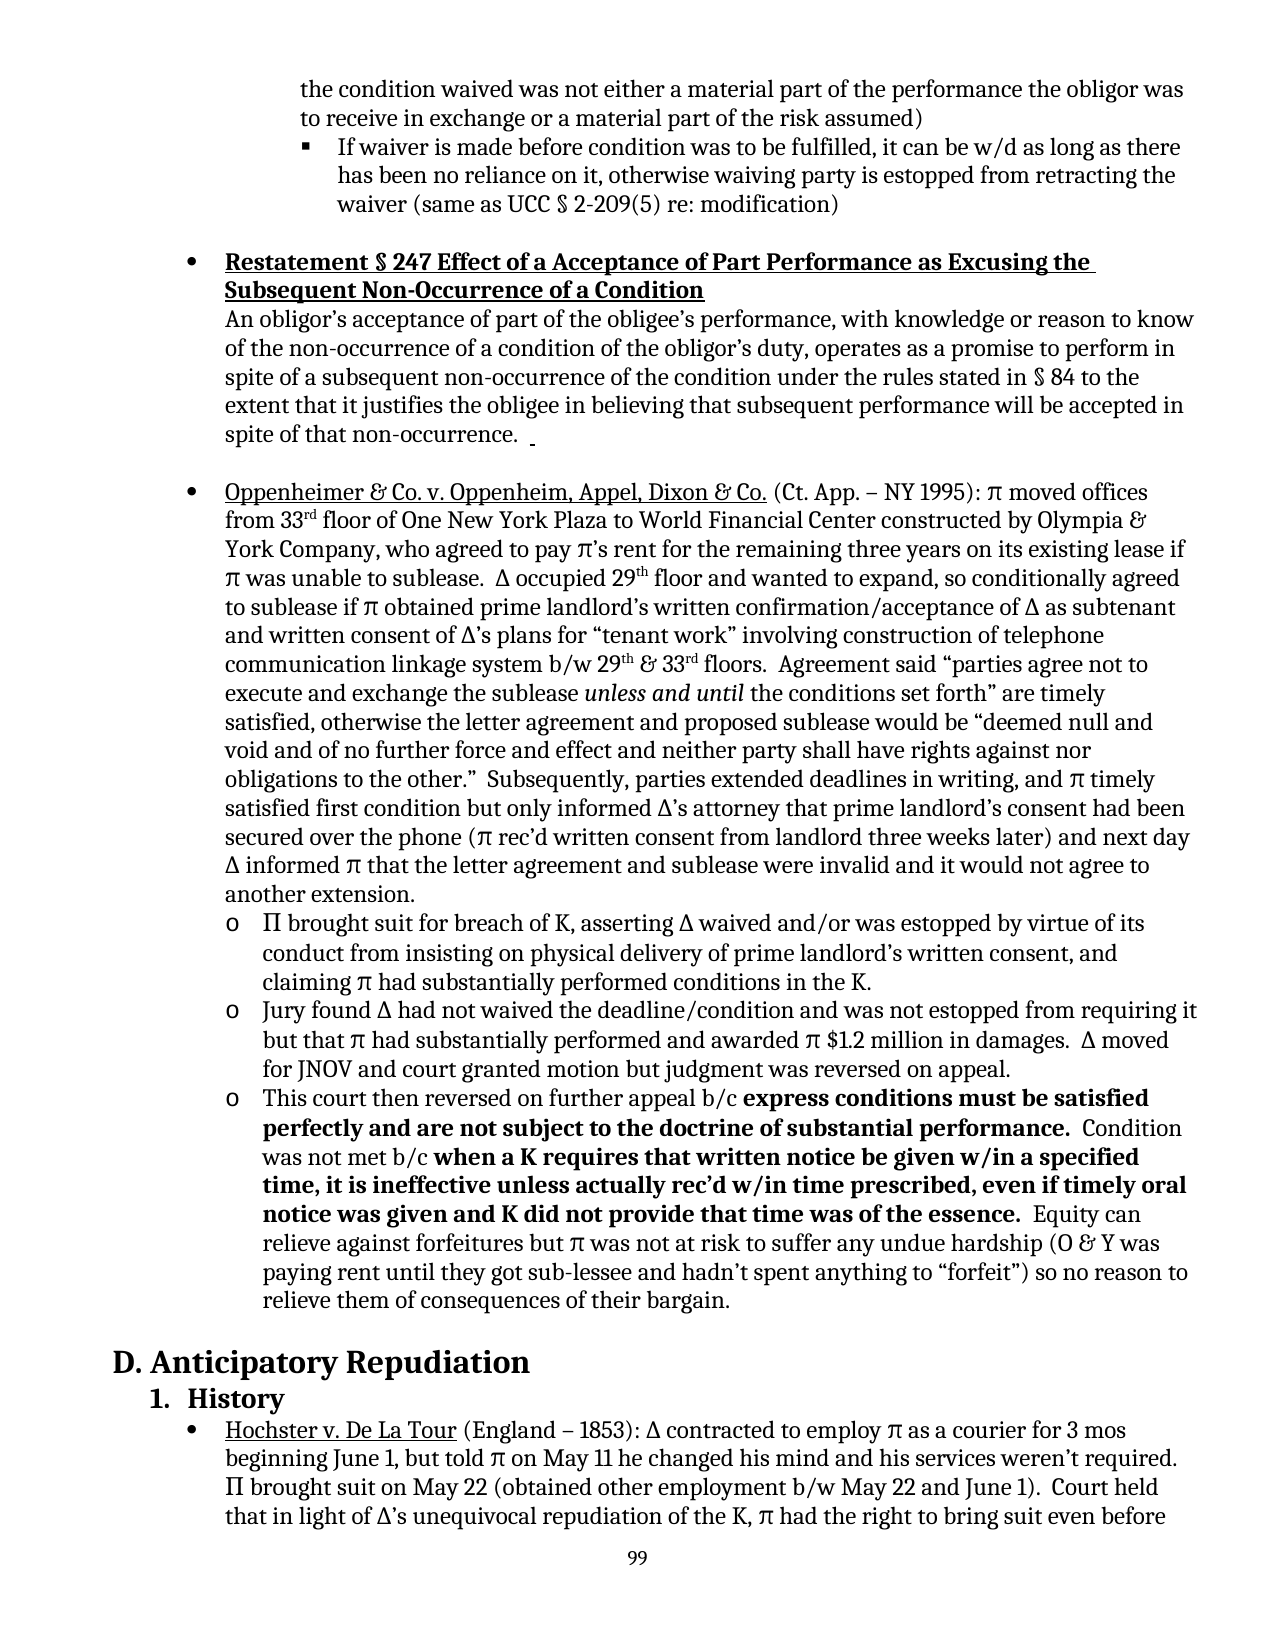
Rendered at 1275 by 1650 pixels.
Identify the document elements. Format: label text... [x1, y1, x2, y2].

list Restatement § 247 Effect of a Acceptance of Part Performance as Excusing the Subsequent Non-Occurrence of a Condition [187, 247, 1200, 305]
list Π brought suit for breach of K, asserting ∆ waived and/or was estopped by virtue of its conduct from insisting on physical delivery of prime landlord’s written consent, and claiming π had substantially performed conditions in the K. [225, 909, 1200, 996]
list Jury found ∆ had not waived the deadline/condition and was not estopped from requiring it but that π had substantially performed and awarded π $1.2 million in damages. ∆ moved for JNOV and court granted motion but judgment was reversed on appeal. [225, 996, 1200, 1084]
list Anticipatory Repudiation [112, 1344, 1200, 1382]
list If waiver is made before condition was to be fulfilled, it can be w/d as long as there has been no reliance on it, otherwise waiving party is estopped from retracting the waiver (same as UCC § 2-209(5) re: modification) [300, 132, 1200, 219]
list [262, 75, 1200, 132]
list History [150, 1382, 1200, 1416]
list An obligor’s acceptance of part of the obligee’s performance, with knowledge or reason to know of the non-occurrence of a condition of the obligor’s duty, operates as a promise to perform in spite of a subsequent non-occurrence of the condition under the rules stated in § 84 to the extent that it justifies the obligee in believing that subsequent performance will be accepted in spite of that non-occurrence. [225, 305, 1200, 449]
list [187, 1416, 1200, 1531]
list Oppenheimer & Co. v. Oppenheim, Appel, Dixon & Co. (Ct. App. – NY 1995): π moved offices from 33rd floor of One New York Plaza to World Financial Center constructed by Olympia & York Company, who agreed to pay π’s rent for the remaining three years on its existing lease if π was unable to sublease. ∆ occupied 29th floor and wanted to expand, so conditionally agreed to sublease if π obtained prime landlord’s written confirmation/acceptance of ∆ as subtenant and written consent of ∆’s plans for “tenant work” involving construction of telephone communication linkage system b/w 29th & 33rd floors. Agreement said “parties agree not to execute and exchange the sublease unless and until the conditions set forth” are timely satisfied, otherwise the letter agreement and proposed sublease would be “deemed null and void and of no further force and effect and neither party shall have rights against nor obligations to the other.” Subsequently, parties extended deadlines in writing, and π timely satisfied first condition but only informed ∆’s attorney that prime landlord’s consent had been secured over the phone (π rec’d written consent from landlord three weeks later) and next day ∆ informed π that the letter agreement and sublease were invalid and it would not agree to another extension. [187, 477, 1200, 909]
list This court then reversed on further appeal b/c express conditions must be satisfied perfectly and are not subject to the doctrine of substantial performance. Condition was not met b/c when a K requires that written notice be given w/in a specified time, it is ineffective unless actually rec’d w/in time prescribed, even if timely oral notice was given and K did not provide that time was of the essence. Equity can relieve against forfeitures but π was not at risk to suffer any undue hardship (O & Y was paying rent until they got sub-lessee and hadn’t spent anything to “forfeit”) so no reason to relieve them of consequences of their bargain. [225, 1084, 1200, 1315]
